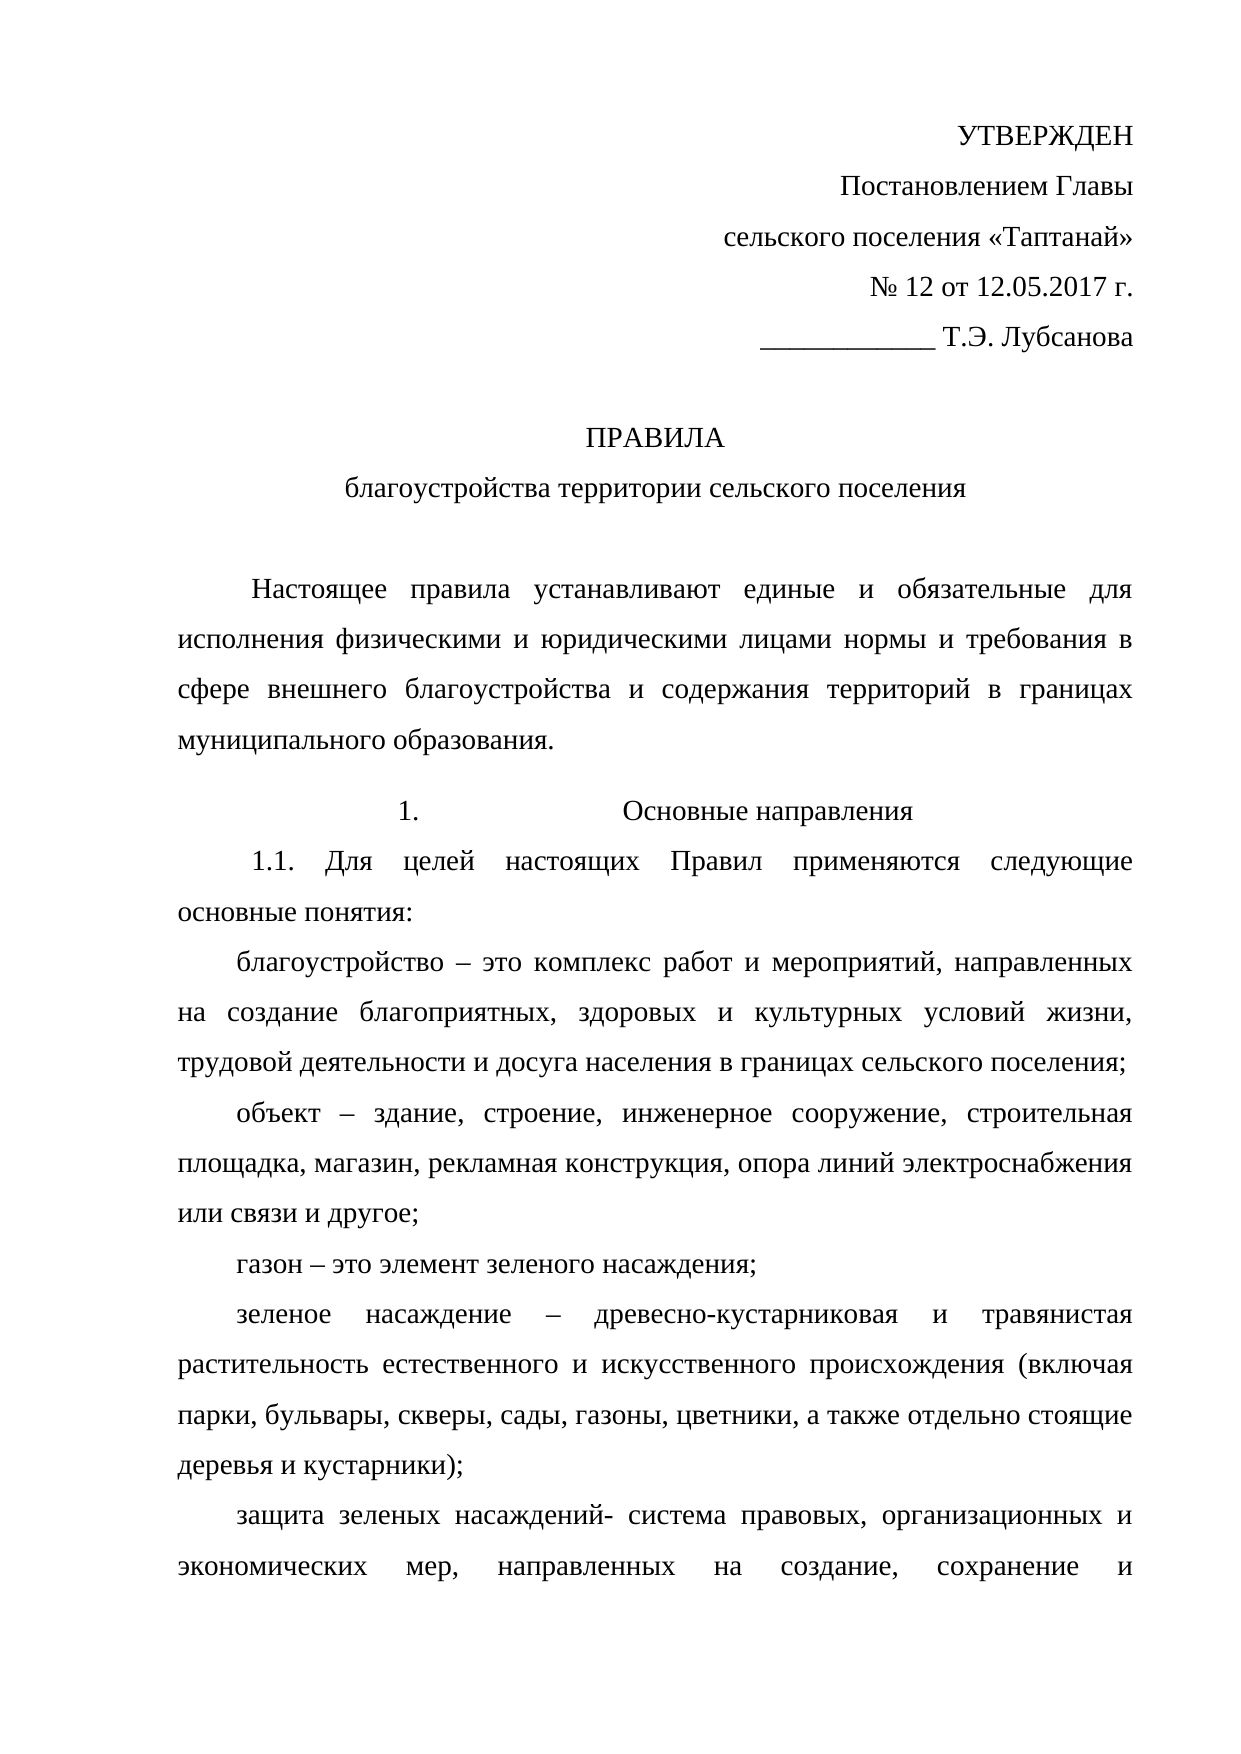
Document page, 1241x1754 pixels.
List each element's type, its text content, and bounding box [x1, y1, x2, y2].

list газон – это элемент зеленого насаждения; [177, 1246, 1133, 1279]
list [177, 1497, 1133, 1581]
text № 12 от 12.05.2017 г. [177, 269, 1133, 303]
text ____________ Т.Э. Лубсанова [177, 319, 1133, 353]
text благоустройства территории сельского поселения [177, 470, 1133, 504]
text ПРАВИЛА [177, 420, 1133, 453]
text Постановлением Главы [177, 168, 1133, 202]
list Основные направления [177, 793, 1133, 827]
text Настоящее правила устанавливают единые и обязательные для исполнения физическими и юридическими лицами нормы и требования в сфере внешнего благоустройства и содержания территорий в границах муниципального образования. [177, 571, 1133, 755]
list зеленое насаждение – древесно-кустарниковая и травянистая растительность естественного и искусственного происхождения (включая парки, бульвары, скверы, сады, газоны, цветники, а также отдельно стоящие деревья и кустарники); [177, 1296, 1133, 1481]
text cельского поселения «Таптанай» [177, 219, 1133, 252]
text УТВЕРЖДЕН [177, 118, 1133, 152]
list благоустройство – это комплекс работ и мероприятий, направленных на создание благоприятных, здоровых и культурных условий жизни, трудовой деятельности и досуга населения в границах сельского поселения; [177, 944, 1133, 1078]
list Для целей настоящих Правил применяются следующие основные понятия: [177, 843, 1133, 927]
list объект – здание, строение, инженерное сооружение, строительная площадка, магазин, рекламная конструкция, опора линий электроснабжения или связи и другое; [177, 1095, 1133, 1229]
